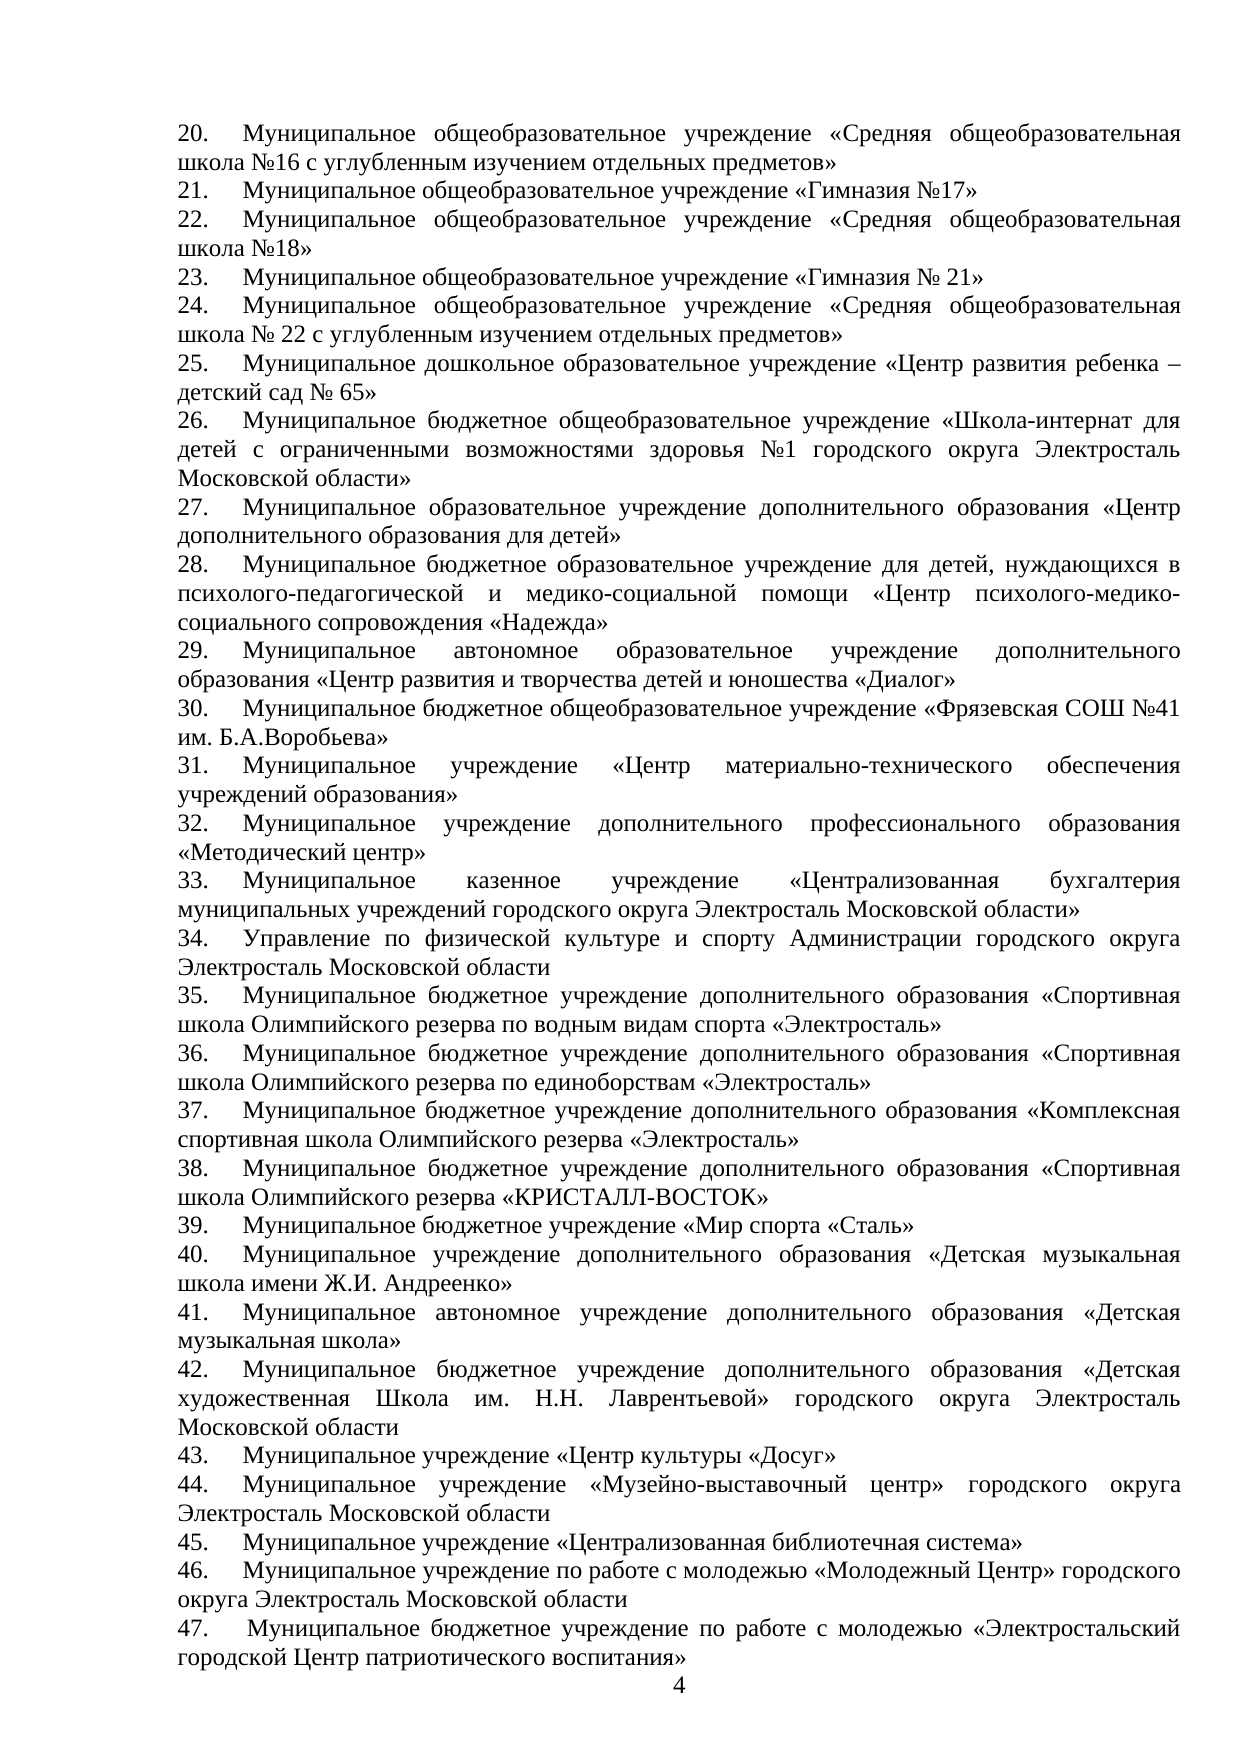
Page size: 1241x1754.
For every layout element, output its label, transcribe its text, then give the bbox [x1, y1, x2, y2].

list Муниципальное бюджетное общеобразовательное учреждение «Фрязевская СОШ №41 им. Б.А.Воробьева» [177, 693, 1181, 751]
list Муниципальное учреждение «Центр материально-технического обеспечения учреждений образования» [177, 751, 1181, 808]
list Муниципальное учреждение по работе с молодежью «Молодежный Центр» городского округа Электросталь Московской области [177, 1556, 1181, 1613]
list Муниципальное учреждение дополнительного профессионального образования «Методический центр» [177, 808, 1181, 866]
list Муниципальное учреждение «Музейно-выставочный центр» городского округа Электросталь Московской области [177, 1469, 1181, 1527]
list Муниципальное бюджетное учреждение дополнительного образования «Детская художественная Школа им. Н.Н. Лаврентьевой» городского округа Электросталь Московской области [177, 1354, 1181, 1441]
list Муниципальное бюджетное учреждение по работе с молодежью «Электростальский городской Центр патриотического воспитания» [177, 1613, 1181, 1671]
list Муниципальное бюджетное учреждение дополнительного образования «Комплексная спортивная школа Олимпийского резерва «Электросталь» [177, 1096, 1181, 1153]
list Муниципальное бюджетное учреждение «Мир спорта «Сталь» [177, 1211, 1181, 1239]
list Муниципальное бюджетное общеобразовательное учреждение «Школа-интернат для детей с ограниченными возможностями здоровья №1 городского округа Электросталь Московской области» [177, 406, 1181, 492]
list Муниципальное казенное учреждение «Централизованная бухгалтерия муниципальных учреждений городского округа Электросталь Московской области» [177, 866, 1181, 923]
list Муниципальное дошкольное образовательное учреждение «Центр развития ребенка – детский сад № 65» [177, 348, 1181, 406]
list Муниципальное образовательное учреждение дополнительного образования «Центр дополнительного образования для детей» [177, 492, 1181, 549]
list Муниципальное учреждение дополнительного образования «Детская музыкальная школа имени Ж.И. Андреенко» [177, 1239, 1181, 1297]
list Муниципальное бюджетное учреждение дополнительного образования «Спортивная школа Олимпийского резерва «КРИСТАЛЛ-ВОСТОК» [177, 1153, 1181, 1211]
list Муниципальное общеобразовательное учреждение «Гимназия № 21» [177, 262, 1181, 291]
list Муниципальное автономное образовательное учреждение дополнительного образования «Центр развития и творчества детей и юношества «Диалог» [177, 636, 1181, 693]
list Муниципальное учреждение «Центр культуры «Досуг» [177, 1441, 1181, 1469]
text 4 [177, 1671, 1181, 1699]
list Муниципальное автономное учреждение дополнительного образования «Детская музыкальная школа» [177, 1297, 1181, 1354]
list Муниципальное общеобразовательное учреждение «Средняя общеобразовательная школа № 22 с углубленным изучением отдельных предметов» [177, 291, 1181, 348]
list Муниципальное бюджетное учреждение дополнительного образования «Спортивная школа Олимпийского резерва по водным видам спорта «Электросталь» [177, 981, 1181, 1038]
list Муниципальное общеобразовательное учреждение «Средняя общеобразовательная школа №16 с углубленным изучением отдельных предметов» [177, 118, 1181, 176]
list Муниципальное общеобразовательное учреждение «Средняя общеобразовательная школа №18» [177, 204, 1181, 262]
list Управление по физической культуре и спорту Администрации городского округа Электросталь Московской области [177, 923, 1181, 981]
list Муниципальное учреждение «Централизованная библиотечная система» [177, 1527, 1181, 1556]
list Муниципальное бюджетное учреждение дополнительного образования «Спортивная школа Олимпийского резерва по единоборствам «Электросталь» [177, 1038, 1181, 1096]
list Муниципальное бюджетное образовательное учреждение для детей, нуждающихся в психолого-педагогической и медико-социальной помощи «Центр психолого-медико-социального сопровождения «Надежда» [177, 549, 1181, 636]
list Муниципальное общеобразовательное учреждение «Гимназия №17» [177, 176, 1181, 204]
